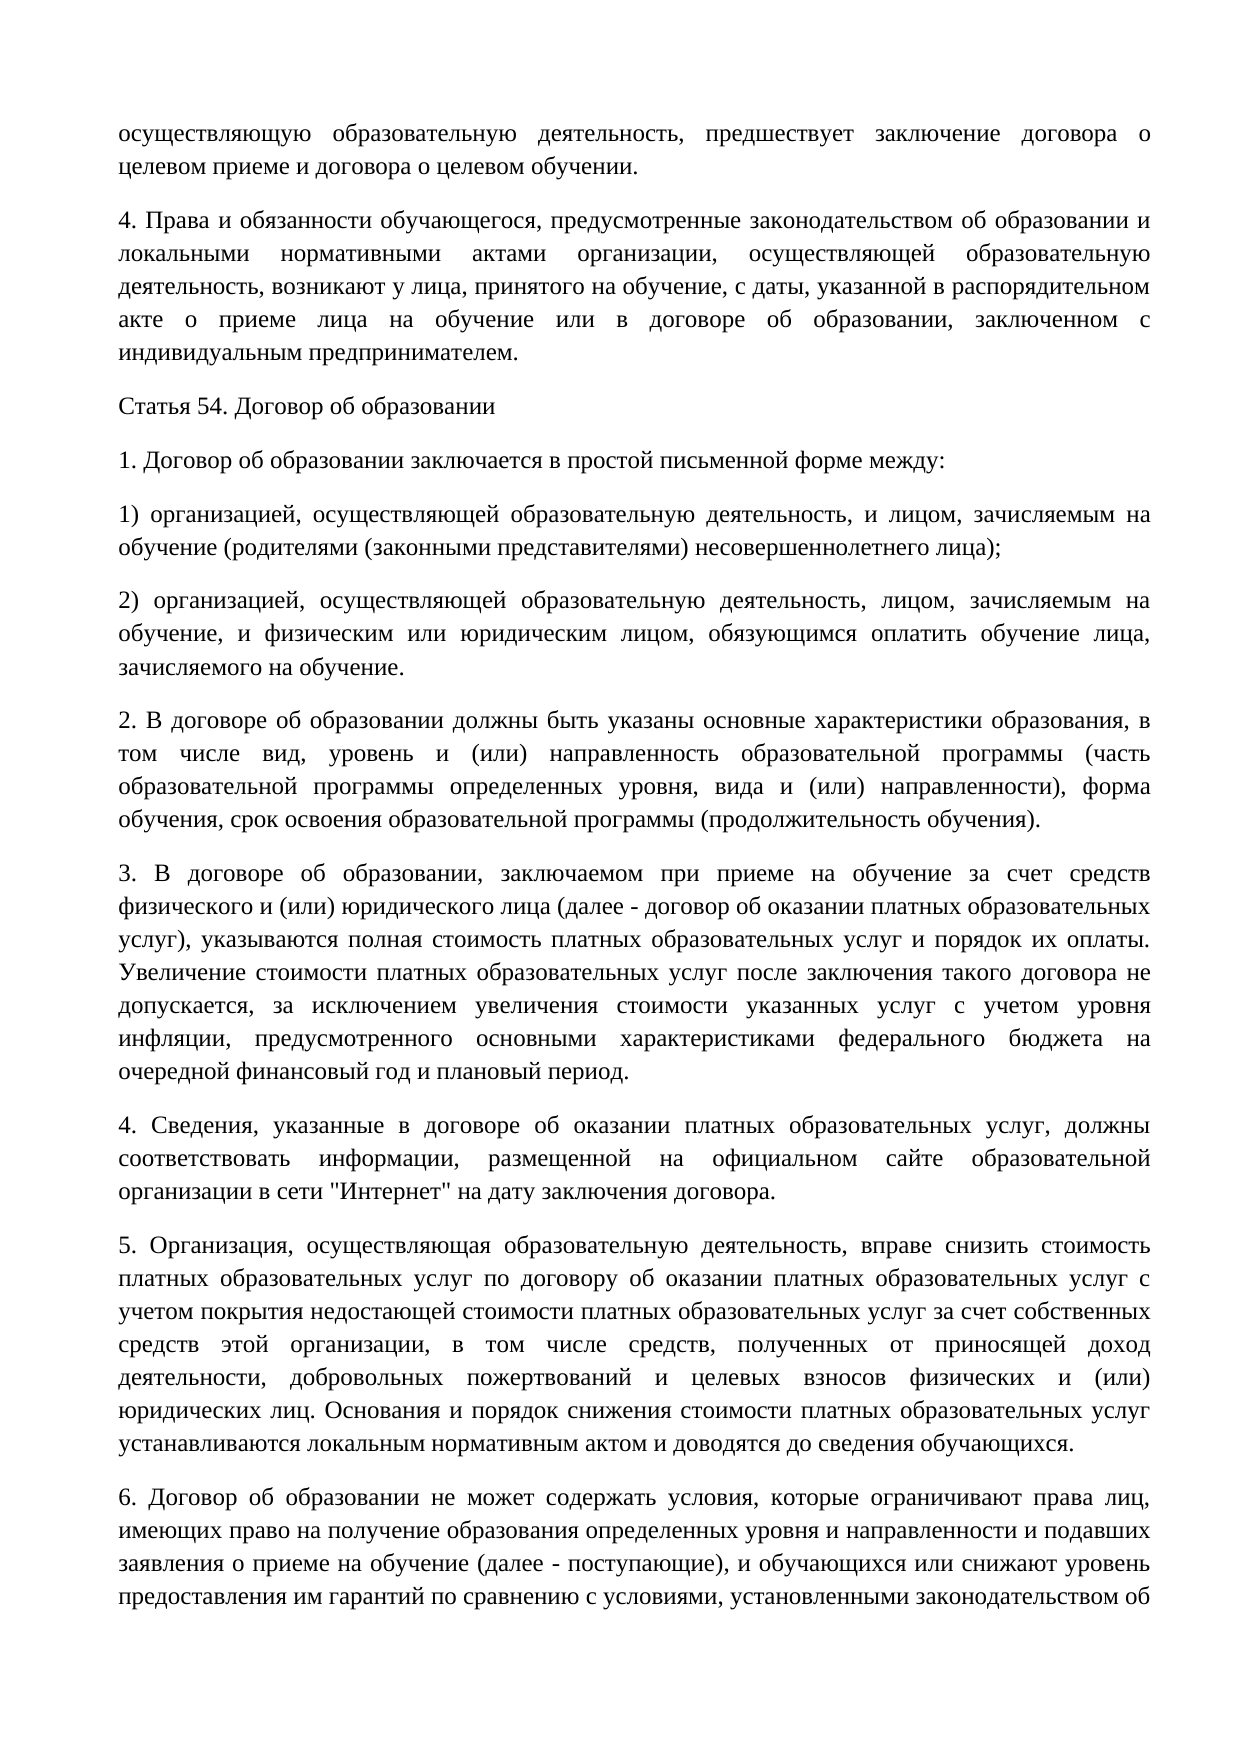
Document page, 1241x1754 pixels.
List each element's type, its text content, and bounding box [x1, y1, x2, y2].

text Статья 54. Договор об образовании [118, 391, 1152, 420]
text 4. Сведения, указанные в договоре об оказании платных образовательных услуг, должны соответствовать информации, размещенной на официальном сайте образовательной организации в сети "Интернет" на дату заключения договора. [118, 1110, 1152, 1205]
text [118, 118, 1152, 180]
text 4. Права и обязанности обучающегося, предусмотренные законодательством об образовании и локальными нормативными актами организации, осуществляющей образовательную деятельность, возникают у лица, принятого на обучение, с даты, указанной в распорядительном акте о приеме лица на обучение или в договоре об образовании, заключенном с индивидуальным предпринимателем. [118, 205, 1152, 366]
text 2. В договоре об образовании должны быть указаны основные характеристики образования, в том числе вид, уровень и (или) направленность образовательной программы (часть образовательной программы определенных уровня, вида и (или) направленности), форма обучения, срок освоения образовательной программы (продолжительность обучения). [118, 705, 1152, 833]
text 1. Договор об образовании заключается в простой письменной форме между: [118, 445, 1152, 473]
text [118, 1482, 1152, 1610]
text 1) организацией, осуществляющей образовательную деятельность, и лицом, зачисляемым на обучение (родителями (законными представителями) несовершеннолетнего лица); [118, 499, 1152, 560]
text 2) организацией, осуществляющей образовательную деятельность, лицом, зачисляемым на обучение, и физическим или юридическим лицом, обязующимся оплатить обучение лица, зачисляемого на обучение. [118, 586, 1152, 680]
text 5. Организация, осуществляющая образовательную деятельность, вправе снизить стоимость платных образовательных услуг по договору об оказании платных образовательных услуг с учетом покрытия недостающей стоимости платных образовательных услуг за счет собственных средств этой организации, в том числе средств, полученных от приносящей доход деятельности, добровольных пожертвований и целевых взносов физических и (или) юридических лиц. Основания и порядок снижения стоимости платных образовательных услуг устанавливаются локальным нормативным актом и доводятся до сведения обучающихся. [118, 1230, 1152, 1457]
text 3. В договоре об образовании, заключаемом при приеме на обучение за счет средств физического и (или) юридического лица (далее - договор об оказании платных образовательных услуг), указываются полная стоимость платных образовательных услуг и порядок их оплаты. Увеличение стоимости платных образовательных услуг после заключения такого договора не допускается, за исключением увеличения стоимости указанных услуг с учетом уровня инфляции, предусмотренного основными характеристиками федерального бюджета на очередной финансовый год и плановый период. [118, 858, 1152, 1085]
